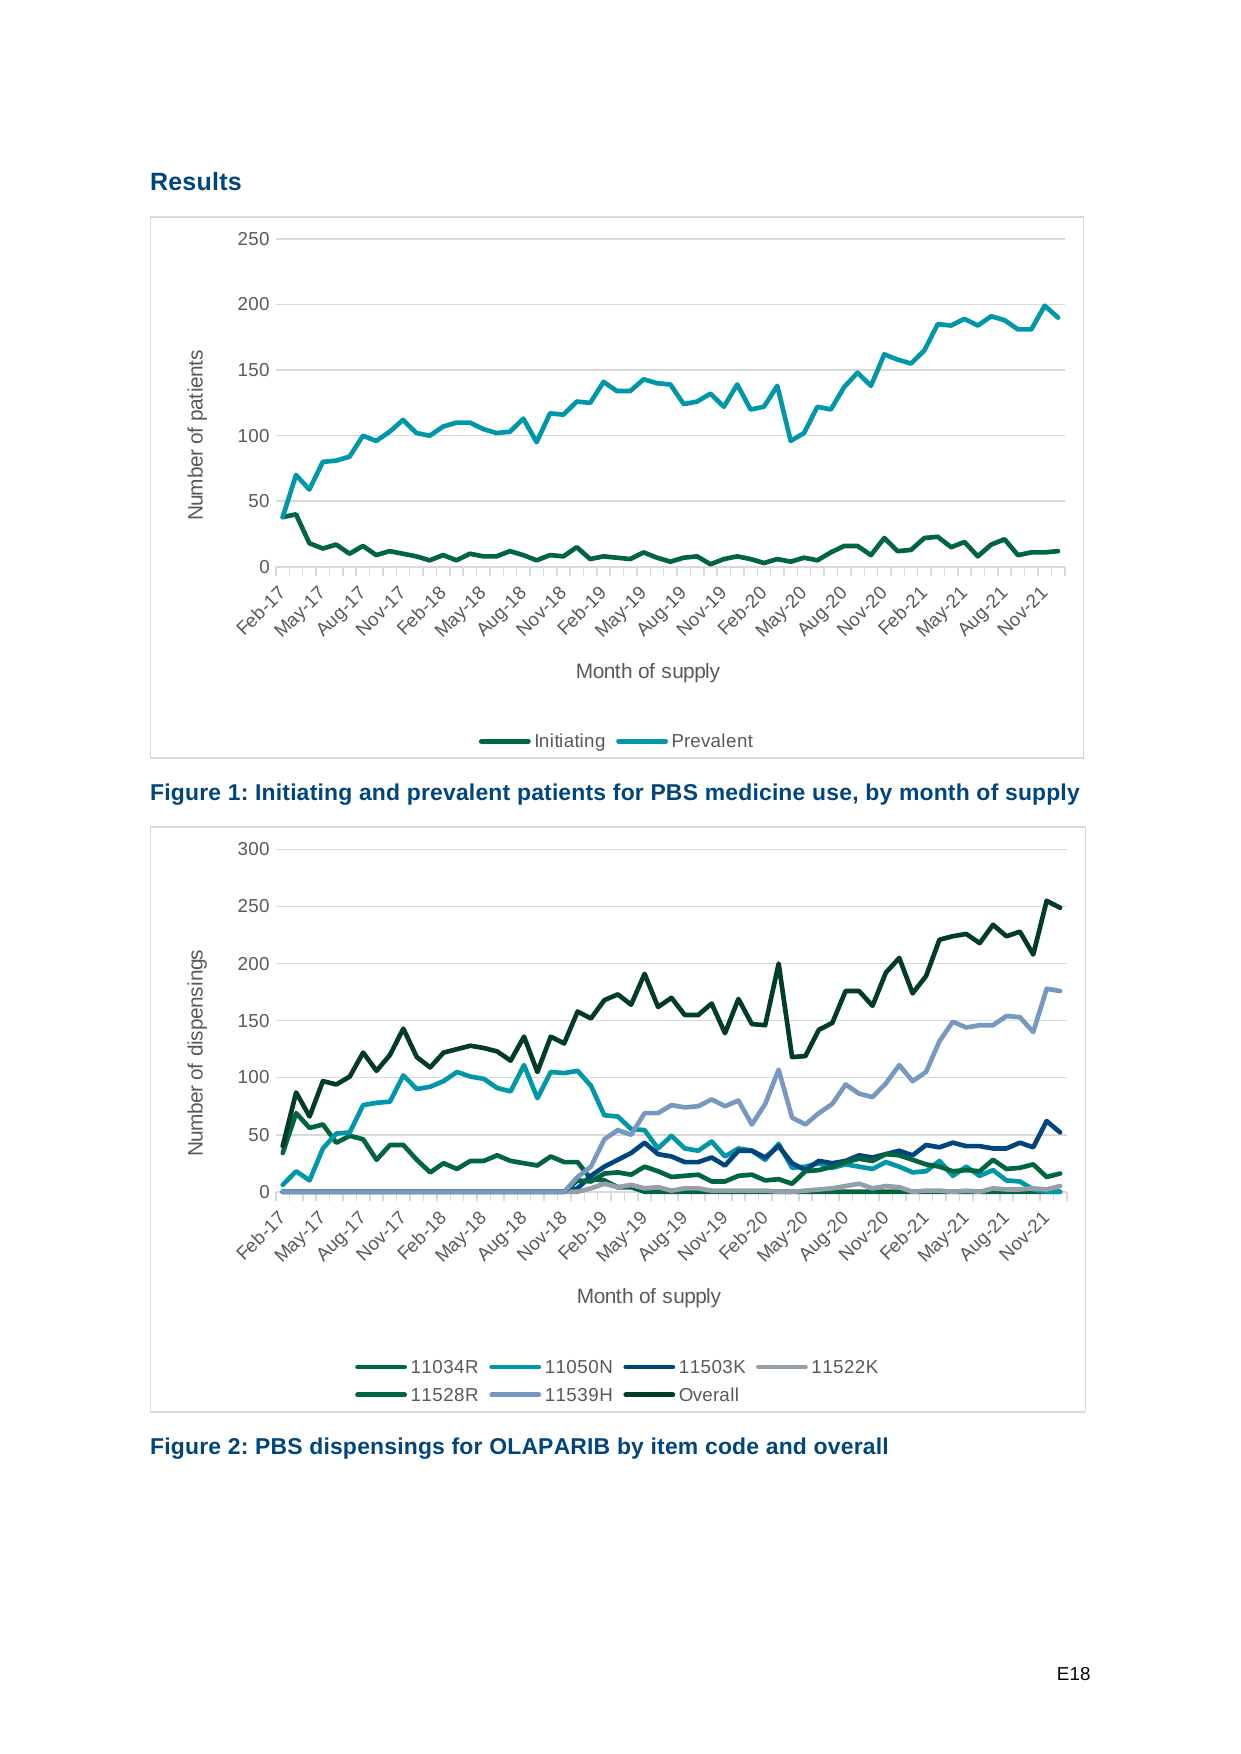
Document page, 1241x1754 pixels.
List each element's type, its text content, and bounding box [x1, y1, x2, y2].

text Figure 2: PBS dispensings for OLAPARIB by item code and overall [150, 1433, 1090, 1459]
text Results [150, 167, 1090, 195]
text Figure 1: Initiating and prevalent patients for PBS medicine use, by month of supply [150, 779, 1090, 806]
